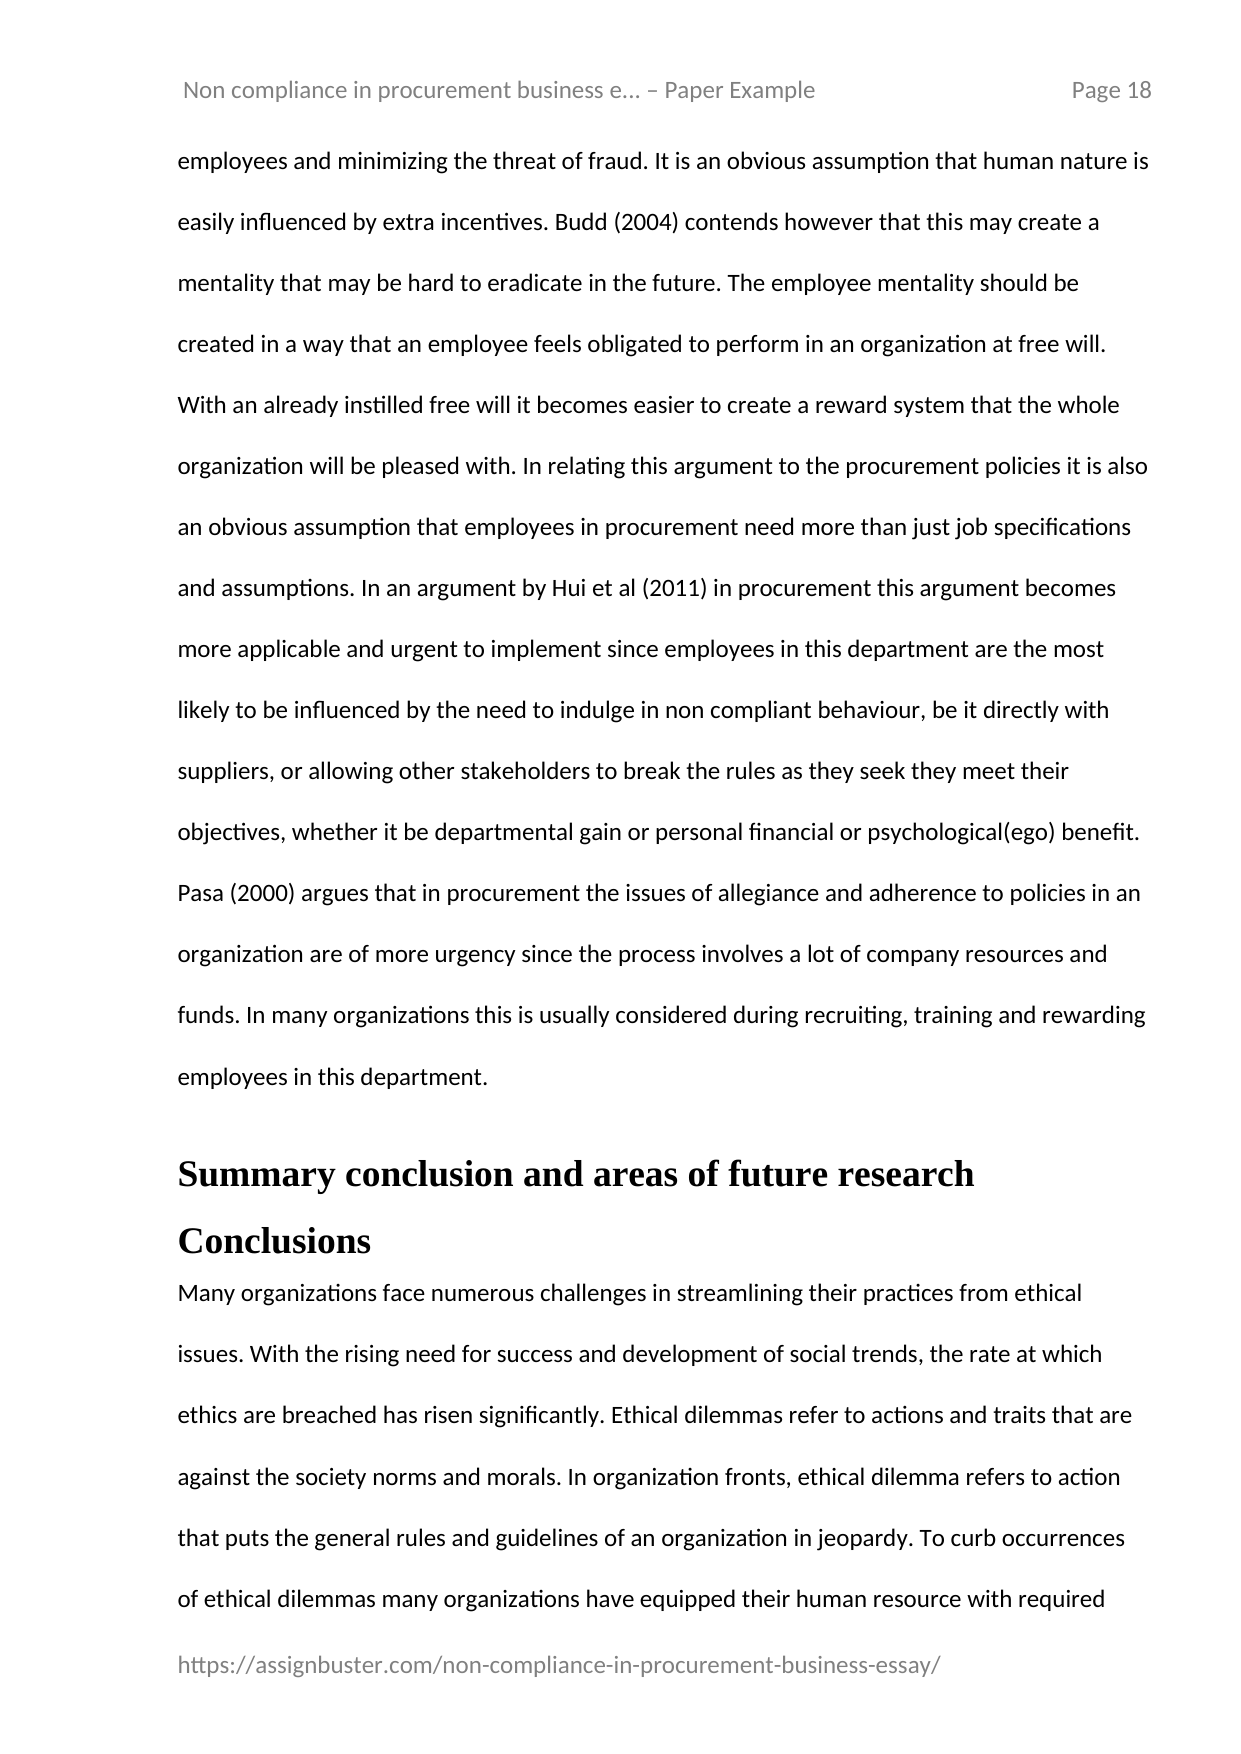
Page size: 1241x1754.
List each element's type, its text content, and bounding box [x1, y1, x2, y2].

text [177, 1278, 1152, 1613]
subtitle Conclusions [177, 1218, 1152, 1262]
subtitle Summary conclusion and areas of future research [177, 1151, 1152, 1194]
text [177, 145, 1152, 1091]
